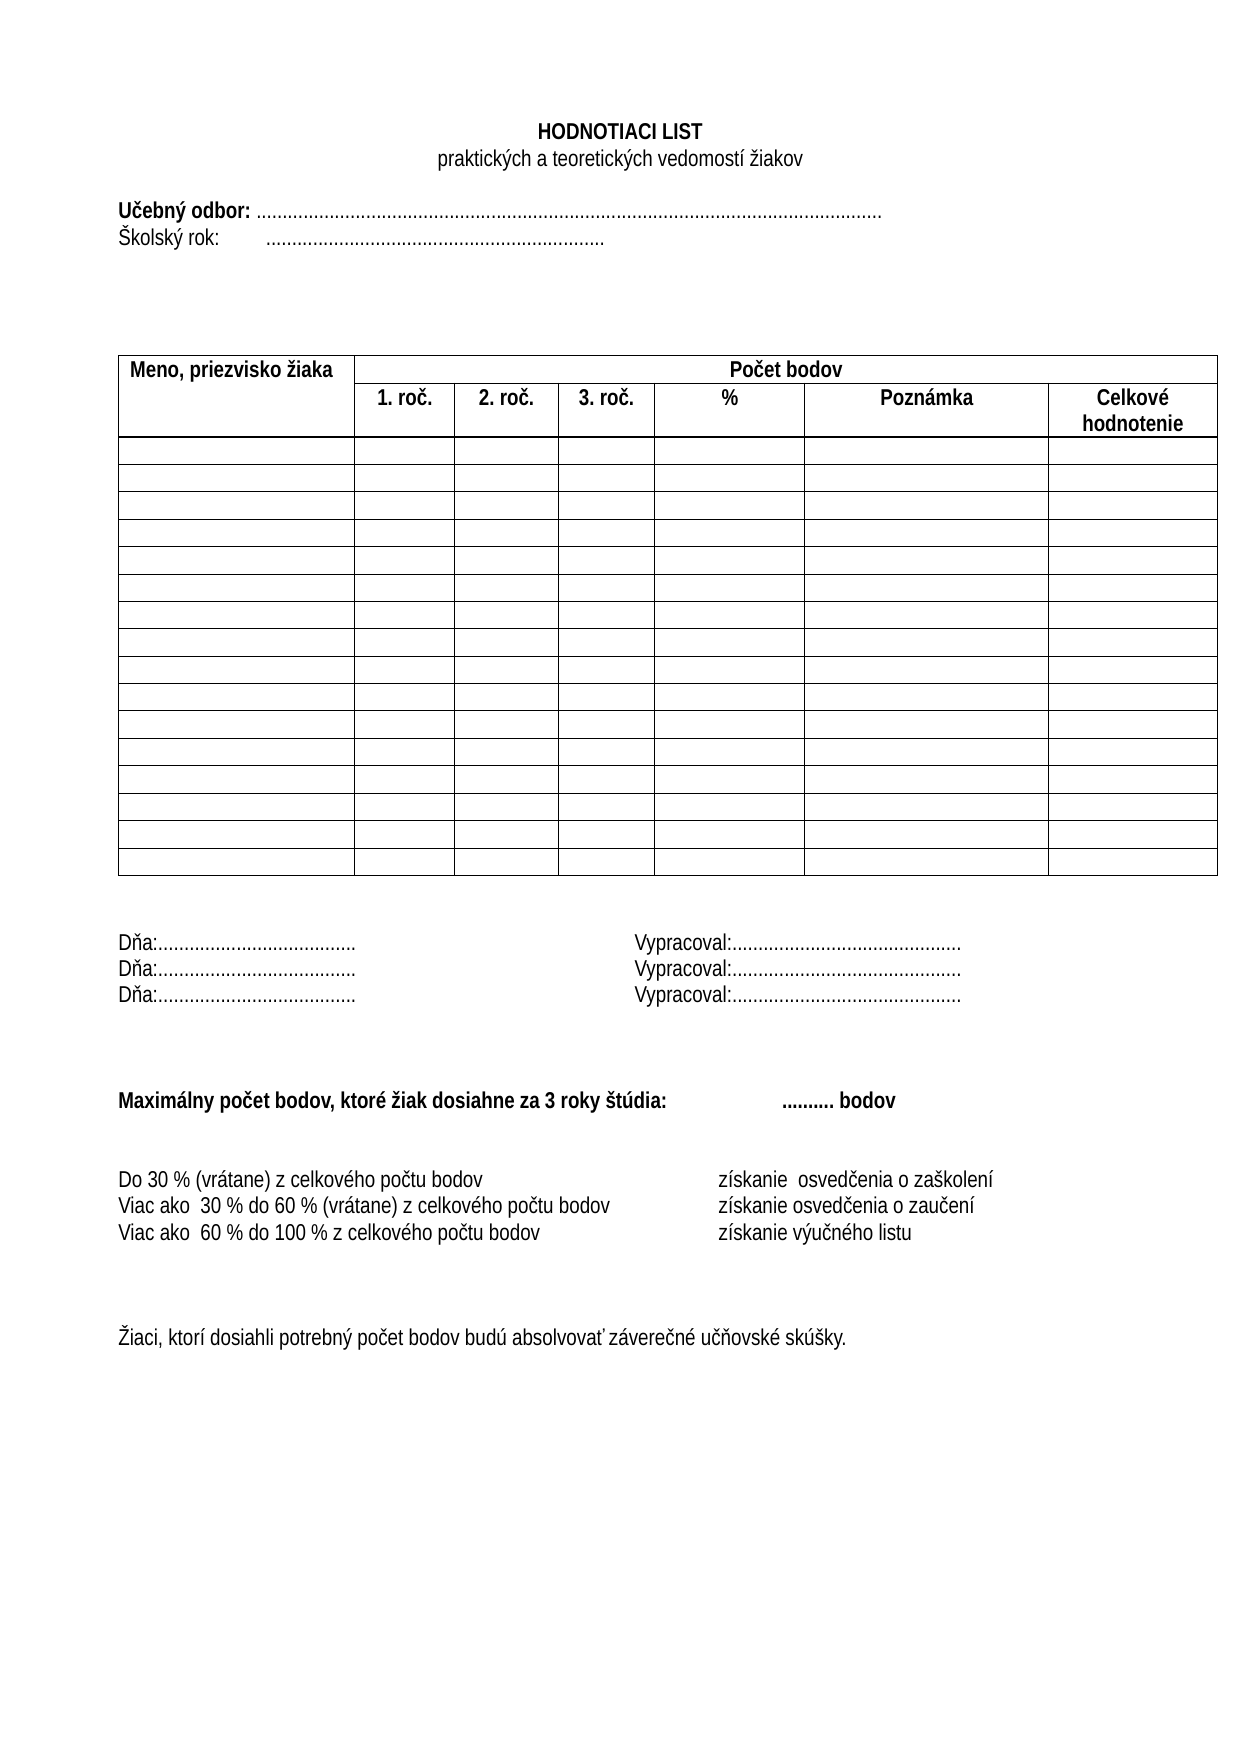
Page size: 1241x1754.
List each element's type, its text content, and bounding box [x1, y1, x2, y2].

table_cell [559, 465, 654, 491]
table_cell [805, 711, 1048, 738]
table_cell [559, 547, 654, 573]
table_cell [805, 438, 1048, 464]
table_cell [655, 711, 804, 738]
table_cell [119, 657, 354, 683]
table_cell [455, 629, 558, 656]
table_cell [655, 821, 804, 847]
table_cell [559, 711, 654, 738]
table_cell Poznámka [805, 384, 1048, 436]
table_cell [655, 794, 804, 820]
text HODNOTIACI LIST [118, 118, 1122, 144]
table_cell [455, 766, 558, 793]
table_cell [355, 575, 454, 601]
table_cell [119, 465, 354, 491]
table_cell [355, 711, 454, 738]
table_cell [655, 575, 804, 601]
table_cell [1049, 794, 1217, 820]
table_cell [1049, 739, 1217, 765]
table_cell [455, 657, 558, 683]
text Dňa:...................................... Vypracoval:............................................ [118, 928, 1122, 955]
table_cell [1049, 492, 1217, 519]
text Školský rok: ................................................................. [118, 223, 1122, 250]
table_cell [805, 766, 1048, 793]
table_cell [355, 438, 454, 464]
table_cell [1049, 602, 1217, 628]
table_cell [1049, 766, 1217, 793]
text Do 30 % (vrátane) z celkového počtu bodov získanie osvedčenia o zaškolení [118, 1166, 1122, 1192]
table_cell [455, 465, 558, 491]
table_header Meno, priezvisko žiaka [119, 356, 354, 436]
table_cell [355, 766, 454, 793]
table_cell [455, 739, 558, 765]
table_cell [355, 520, 454, 546]
table_cell [455, 711, 558, 738]
table_cell [455, 520, 558, 546]
table_cell [119, 629, 354, 656]
table_cell [805, 684, 1048, 710]
table_cell [559, 575, 654, 601]
table_cell [655, 849, 804, 875]
table_cell [355, 629, 454, 656]
table_cell [805, 492, 1048, 519]
text praktických a teoretických vedomostí žiakov [118, 144, 1122, 171]
table_cell [119, 794, 354, 820]
table_cell [655, 520, 804, 546]
table_cell [355, 492, 454, 519]
table_cell [1049, 849, 1217, 875]
table_cell [655, 629, 804, 656]
text Učebný odbor: ........................................................................................................................ [118, 197, 1122, 223]
table_cell [805, 465, 1048, 491]
table_cell [559, 629, 654, 656]
table_cell [655, 465, 804, 491]
table_cell [559, 821, 654, 847]
table_cell [655, 739, 804, 765]
table_cell [455, 492, 558, 519]
table_cell [805, 602, 1048, 628]
table_cell [119, 520, 354, 546]
table_cell [805, 794, 1048, 820]
table_cell [355, 547, 454, 573]
table_cell [119, 438, 354, 464]
table_cell 1. roč. [355, 384, 454, 436]
table_cell [355, 849, 454, 875]
text Viac ako 60 % do 100 % z celkového počtu bodov získanie výučného listu [118, 1218, 1122, 1245]
table_cell [119, 711, 354, 738]
table_cell [455, 575, 558, 601]
table_cell [559, 602, 654, 628]
table_cell [805, 849, 1048, 875]
table_cell [559, 438, 654, 464]
text Dňa:...................................... Vypracoval:............................................ [118, 981, 1122, 1008]
table_cell [655, 657, 804, 683]
table_cell [455, 794, 558, 820]
table_cell [655, 602, 804, 628]
table_cell [559, 849, 654, 875]
table_cell [1049, 575, 1217, 601]
table_cell [805, 575, 1048, 601]
table_cell [559, 766, 654, 793]
table_cell [655, 684, 804, 710]
table_cell [1049, 629, 1217, 656]
table_cell [655, 438, 804, 464]
table_cell [355, 821, 454, 847]
table_cell [355, 794, 454, 820]
table_cell [455, 547, 558, 573]
table_cell [805, 547, 1048, 573]
table_cell [119, 547, 354, 573]
table_cell [559, 684, 654, 710]
table_cell [559, 657, 654, 683]
table_cell [559, 794, 654, 820]
text Žiaci, ktorí dosiahli potrebný počet bodov budú absolvovať záverečné učňovské skúšky. [118, 1324, 1122, 1350]
table_cell [455, 849, 558, 875]
table_cell [1049, 821, 1217, 847]
table_cell [119, 849, 354, 875]
text Maximálny počet bodov, ktoré žiak dosiahne za 3 roky štúdia: .......... bodov [118, 1087, 1122, 1113]
table_cell [805, 520, 1048, 546]
table_cell [355, 602, 454, 628]
table_cell Celkové hodnotenie [1049, 384, 1217, 436]
table_cell [119, 575, 354, 601]
table_cell [805, 629, 1048, 656]
table_cell [355, 684, 454, 710]
table_cell [559, 520, 654, 546]
text Viac ako 30 % do 60 % (vrátane) z celkového počtu bodov získanie osvedčenia o zaučení [118, 1192, 1122, 1218]
table_cell [805, 657, 1048, 683]
table_cell [1049, 547, 1217, 573]
table_cell [119, 492, 354, 519]
table_cell [119, 684, 354, 710]
table_cell [1049, 465, 1217, 491]
table_cell [1049, 520, 1217, 546]
table_cell [805, 739, 1048, 765]
table_cell [355, 657, 454, 683]
table_cell % [655, 384, 804, 436]
table_cell [559, 739, 654, 765]
table_header Počet bodov [355, 356, 1217, 383]
table_cell [655, 547, 804, 573]
table_cell [355, 465, 454, 491]
table_cell [455, 821, 558, 847]
table_cell [119, 821, 354, 847]
table_cell [655, 492, 804, 519]
table_cell 3. roč. [559, 384, 654, 436]
table_cell [559, 492, 654, 519]
table_cell [655, 766, 804, 793]
table_cell [119, 766, 354, 793]
table_cell [455, 684, 558, 710]
table_cell 2. roč. [455, 384, 558, 436]
table_cell [1049, 711, 1217, 738]
table_cell [805, 821, 1048, 847]
table_cell [455, 602, 558, 628]
table_cell [119, 739, 354, 765]
table_cell [119, 602, 354, 628]
table_cell [1049, 657, 1217, 683]
text Dňa:...................................... Vypracoval:............................................ [118, 955, 1122, 981]
table_cell [1049, 438, 1217, 464]
table_cell [355, 739, 454, 765]
table_cell [455, 438, 558, 464]
table_cell [1049, 684, 1217, 710]
